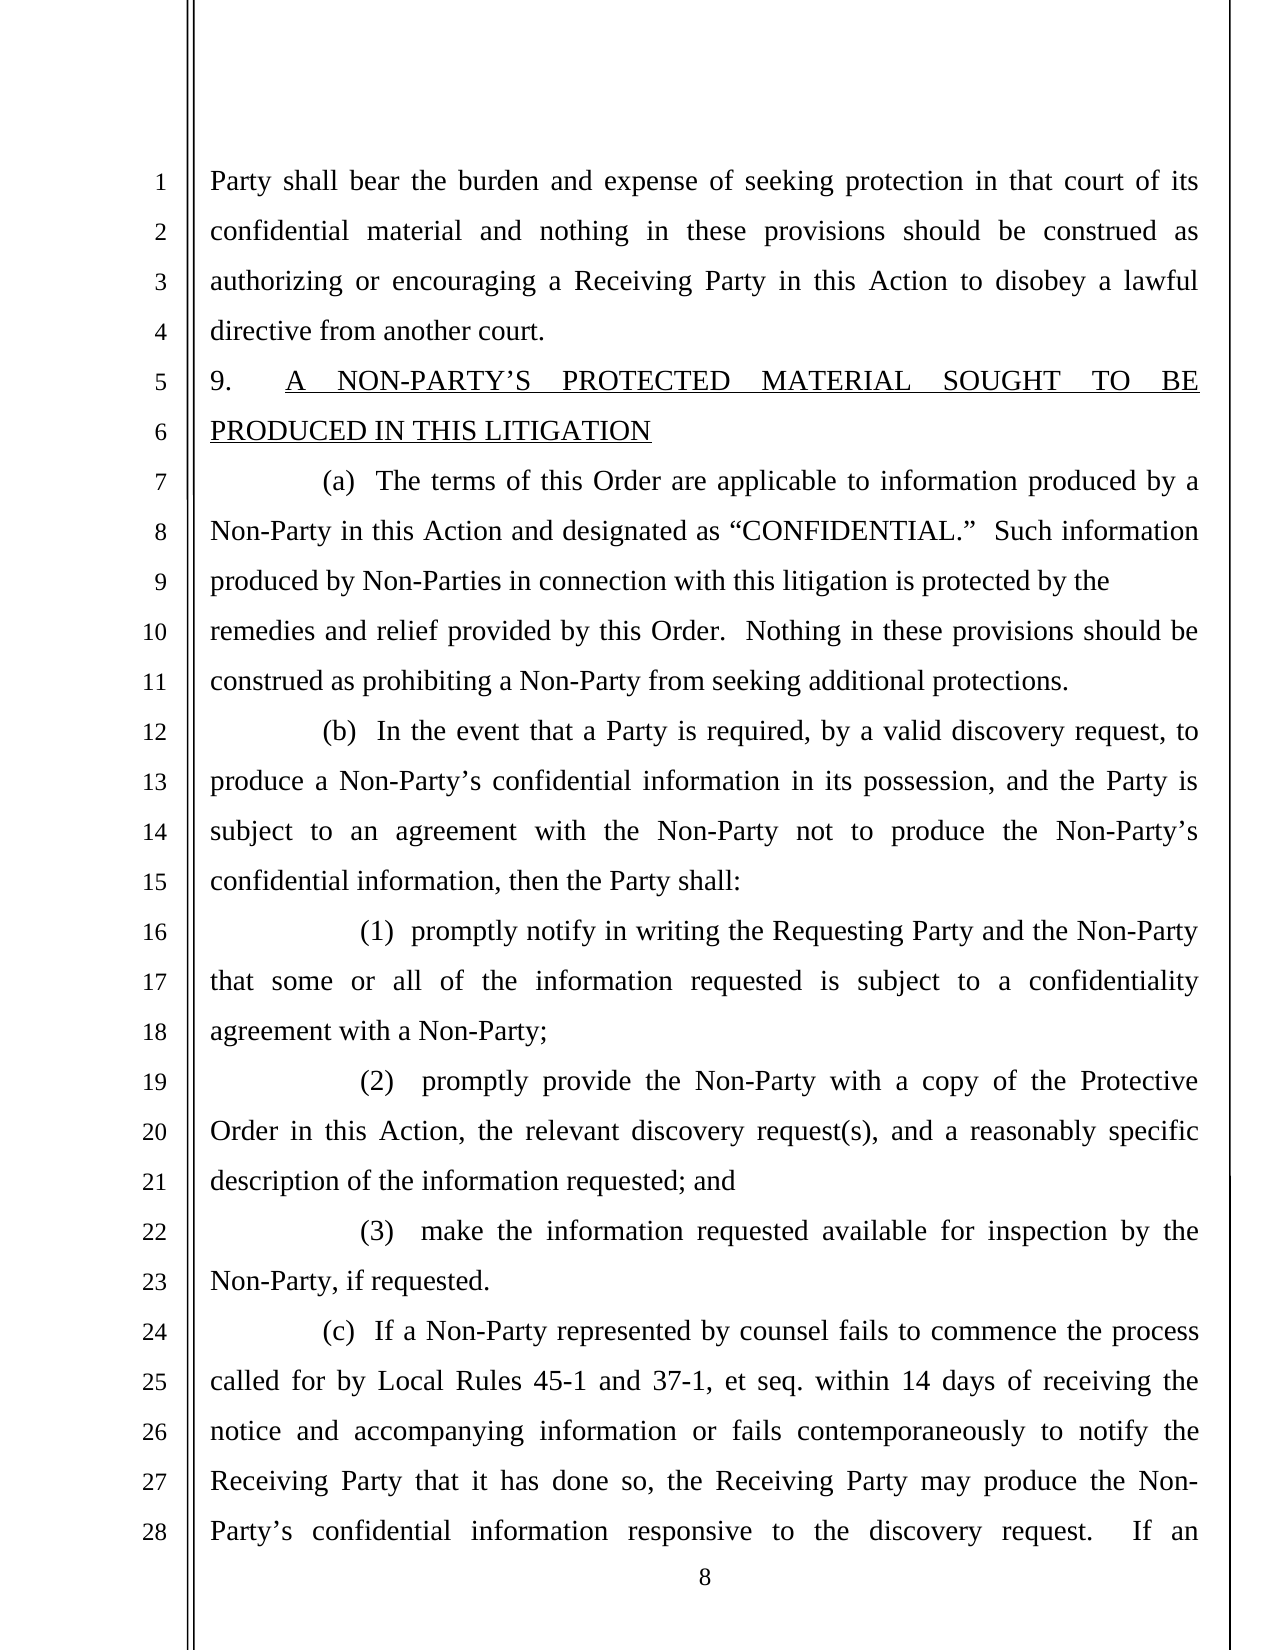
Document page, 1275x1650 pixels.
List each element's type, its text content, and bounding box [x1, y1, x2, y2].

subtitle (b) In the event that a Party is required, by a valid discovery request, to produce a Non-Party’s confidential information in its possession, and the Party is subject to an agreement with the Non-Party not to produce the Non-Party’s confidential information, then the Party shall: [210, 700, 1200, 900]
subtitle (1) promptly notify in writing the Requesting Party and the Non-Party that some or all of the information requested is subject to a confidentiality agreement with a Non-Party; [210, 900, 1200, 1050]
text 9. A NON-PARTY’S PROTECTED MATERIAL SOUGHT TO BE PRODUCED IN THIS LITIGATION [210, 350, 1200, 450]
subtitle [210, 1300, 1200, 1550]
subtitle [210, 150, 1200, 350]
subtitle (3) make the information requested available for inspection by the Non-Party, if requested. [210, 1200, 1200, 1300]
subtitle (a) The terms of this Order are applicable to information produced by a Non-Party in this Action and designated as “CONFIDENTIAL.” Such information produced by Non-Parties in connection with this litigation is protected by the [210, 450, 1200, 600]
subtitle remedies and relief provided by this Order. Nothing in these provisions should be construed as prohibiting a Non-Party from seeking additional protections. [210, 600, 1200, 700]
subtitle (2) promptly provide the Non-Party with a copy of the Protective Order in this Action, the relevant discovery request(s), and a reasonably specific description of the information requested; and [210, 1050, 1200, 1200]
